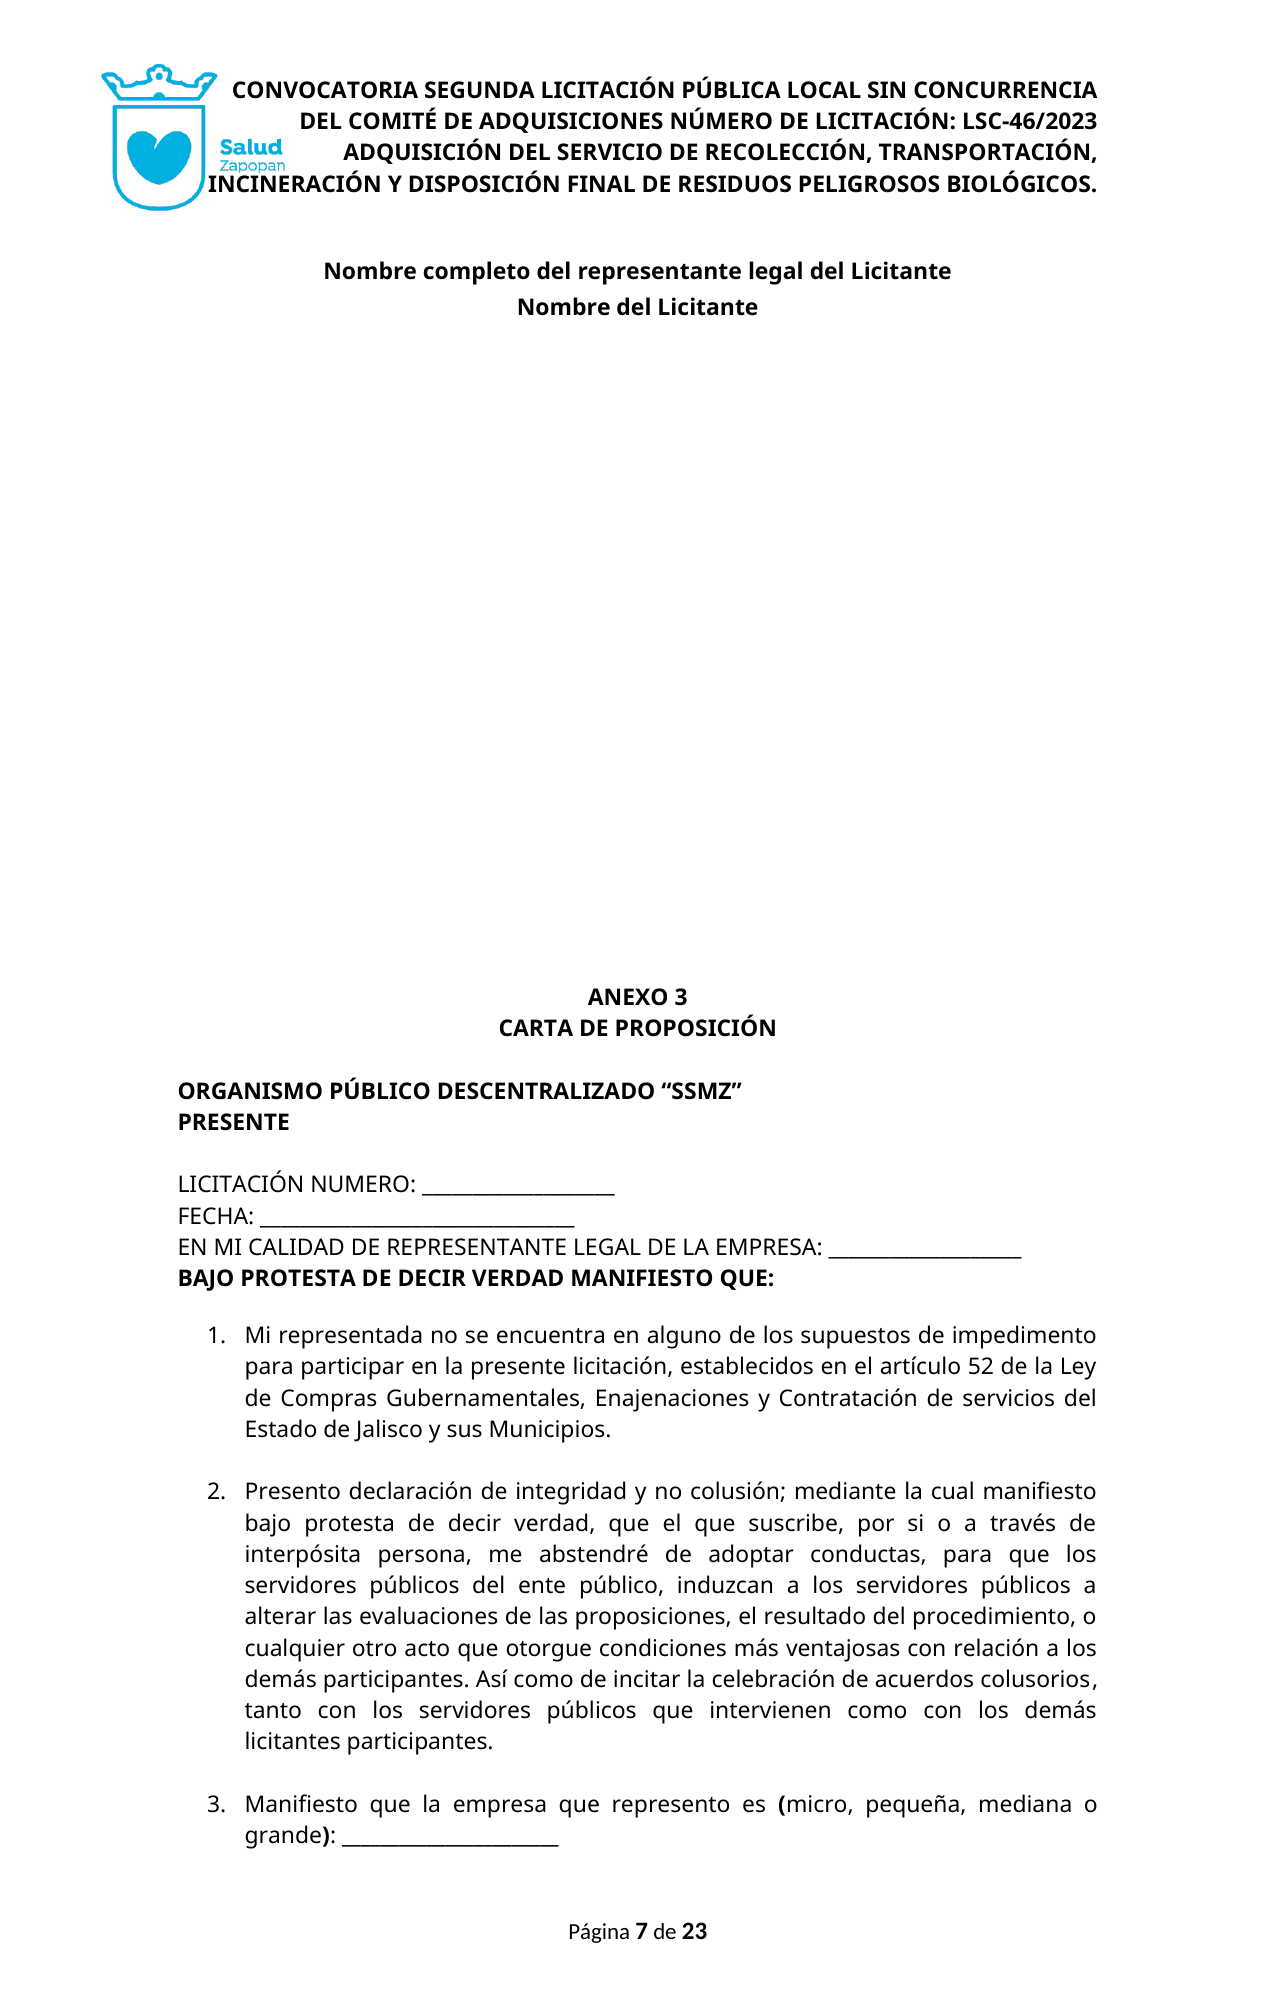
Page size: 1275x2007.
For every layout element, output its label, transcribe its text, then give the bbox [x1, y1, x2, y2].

list Manifiesto que la empresa que represento es (micro, pequeña, mediana o grande): _______________________ [207, 1788, 1098, 1850]
text FECHA: _______________________________ [177, 1200, 1098, 1231]
picture [108, 68, 211, 96]
text PRESENTE [177, 1106, 1098, 1137]
text EN MI CALIDAD DE REPRESENTANTE LEGAL DE LA EMPRESA: ___________________ [177, 1231, 1098, 1262]
list Mi representada no se encuentra en alguno de los supuestos de impedimento para participar en la presente licitación, establecidos en el artículo 52 de la Ley de Compras Gubernamentales, Enajenaciones y Contratación de servicios del Estado de Jalisco y sus Municipios. [207, 1319, 1098, 1444]
picture [97, 63, 290, 220]
text LICITACIÓN NUMERO: ___________________ [177, 1168, 1098, 1200]
text Nombre del Licitante [177, 291, 1098, 322]
text Nombre completo del representante legal del Licitante [177, 255, 1098, 286]
text BAJO PROTESTA DE DECIR VERDAD MANIFIESTO QUE: [177, 1262, 1098, 1293]
text CARTA DE PROPOSICIÓN [177, 1012, 1098, 1043]
text ANEXO 3 [177, 981, 1098, 1012]
list Presento declaración de integridad y no colusión; mediante la cual manifiesto bajo protesta de decir verdad, que el que suscribe, por si o a través de interpósita persona, me abstendré de adoptar conductas, para que los servidores públicos del ente público, induzcan a los servidores públicos a alterar las evaluaciones de las proposiciones, el resultado del procedimiento, o cualquier otro acto que otorgue condiciones más ventajosas con relación a los demás participantes. Así como de incitar la celebración de acuerdos colusorios, tanto con los servidores públicos que intervienen como con los demás licitantes participantes. [207, 1475, 1098, 1756]
text ORGANISMO PÚBLICO DESCENTRALIZADO “SSMZ” [177, 1075, 1098, 1106]
